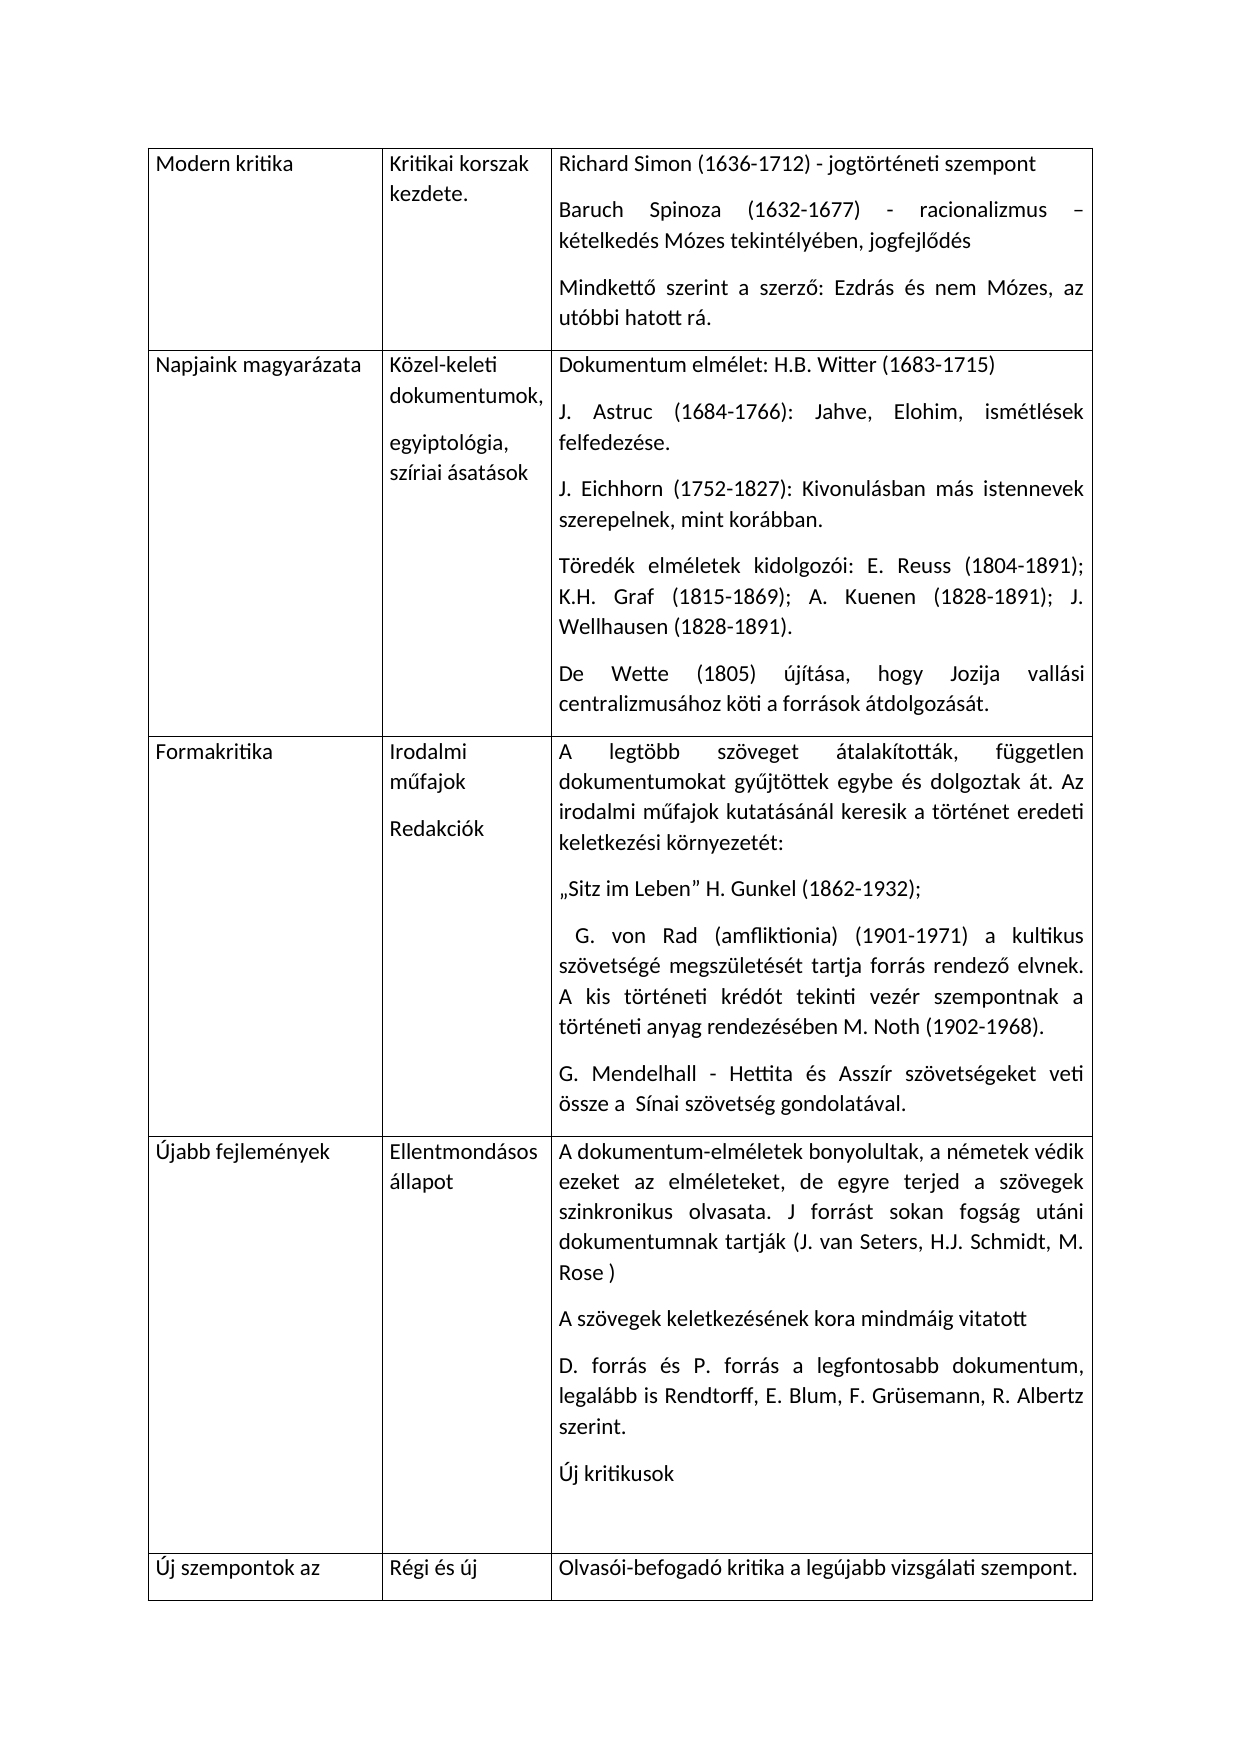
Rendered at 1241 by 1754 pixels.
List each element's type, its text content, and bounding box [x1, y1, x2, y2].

table_cell Dokumentum elmélet: H.B. Witter (1683-1715) J. Astruc (1684-1766): Jahve, Elohim, ismétlések felfedezése. J. Eichhorn (1752-1827): Kivonulásban más istennevek szerepelnek, mint korábban. Töredék elméletek kidolgozói: E. Reuss (1804-1891); K.H. Graf (1815-1869); A. Kuenen (1828-1891); J. Wellhausen (1828-1891). De Wette (1805) újítása, hogy Jozija vallási centralizmusához köti a források átdolgozását. [552, 351, 1092, 736]
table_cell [383, 1554, 551, 1600]
table_cell Richard Simon (1636-1712) - jogtörténeti szempont Baruch Spinoza (1632-1677) - racionalizmus – kételkedés Mózes tekintélyében, jogfejlődés Mindkettő szerint a szerző: Ezdrás és nem Mózes, az utóbbi hatott rá. [552, 149, 1092, 349]
table_cell Ellentmondásos állapot [383, 1137, 551, 1552]
table_cell Irodalmi műfajok Redakciók [383, 737, 551, 1136]
table_cell Formakritika [149, 737, 382, 1136]
table_cell Közel-keleti dokumentumok, egyiptológia, szíriai ásatások [383, 351, 551, 736]
table_cell Kritikai korszak kezdete. [383, 149, 551, 349]
table_cell Napjaink magyarázata [149, 351, 382, 736]
table_cell A legtöbb szöveget átalakították, független dokumentumokat gyűjtöttek egybe és dolgoztak át. Az irodalmi műfajok kutatásánál keresik a történet eredeti keletkezési környezetét: „Sitz im Leben” H. Gunkel (1862-1932); G. von Rad (amfliktionia) (1901-1971) a kultikus szövetségé megszületését tartja forrás rendező elvnek. A kis történeti krédót tekinti vezér szempontnak a történeti anyag rendezésében M. Noth (1902-1968). G. Mendelhall - Hettita és Asszír szövetségeket veti össze a Sínai szövetség gondolatával. [552, 737, 1092, 1136]
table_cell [552, 1554, 1092, 1600]
table_cell A dokumentum-elméletek bonyolultak, a németek védik ezeket az elméleteket, de egyre terjed a szövegek szinkronikus olvasata. J forrást sokan fogság utáni dokumentumnak tartják (J. van Seters, H.J. Schmidt, M. Rose ) A szövegek keletkezésének kora mindmáig vitatott D. forrás és P. forrás a legfontosabb dokumentum, legalább is Rendtorff, E. Blum, F. Grüsemann, R. Albertz szerint. Új kritikusok [552, 1137, 1092, 1552]
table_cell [149, 1554, 382, 1600]
table_cell Újabb fejlemények [149, 1137, 382, 1552]
table_cell Modern kritika [149, 149, 382, 349]
